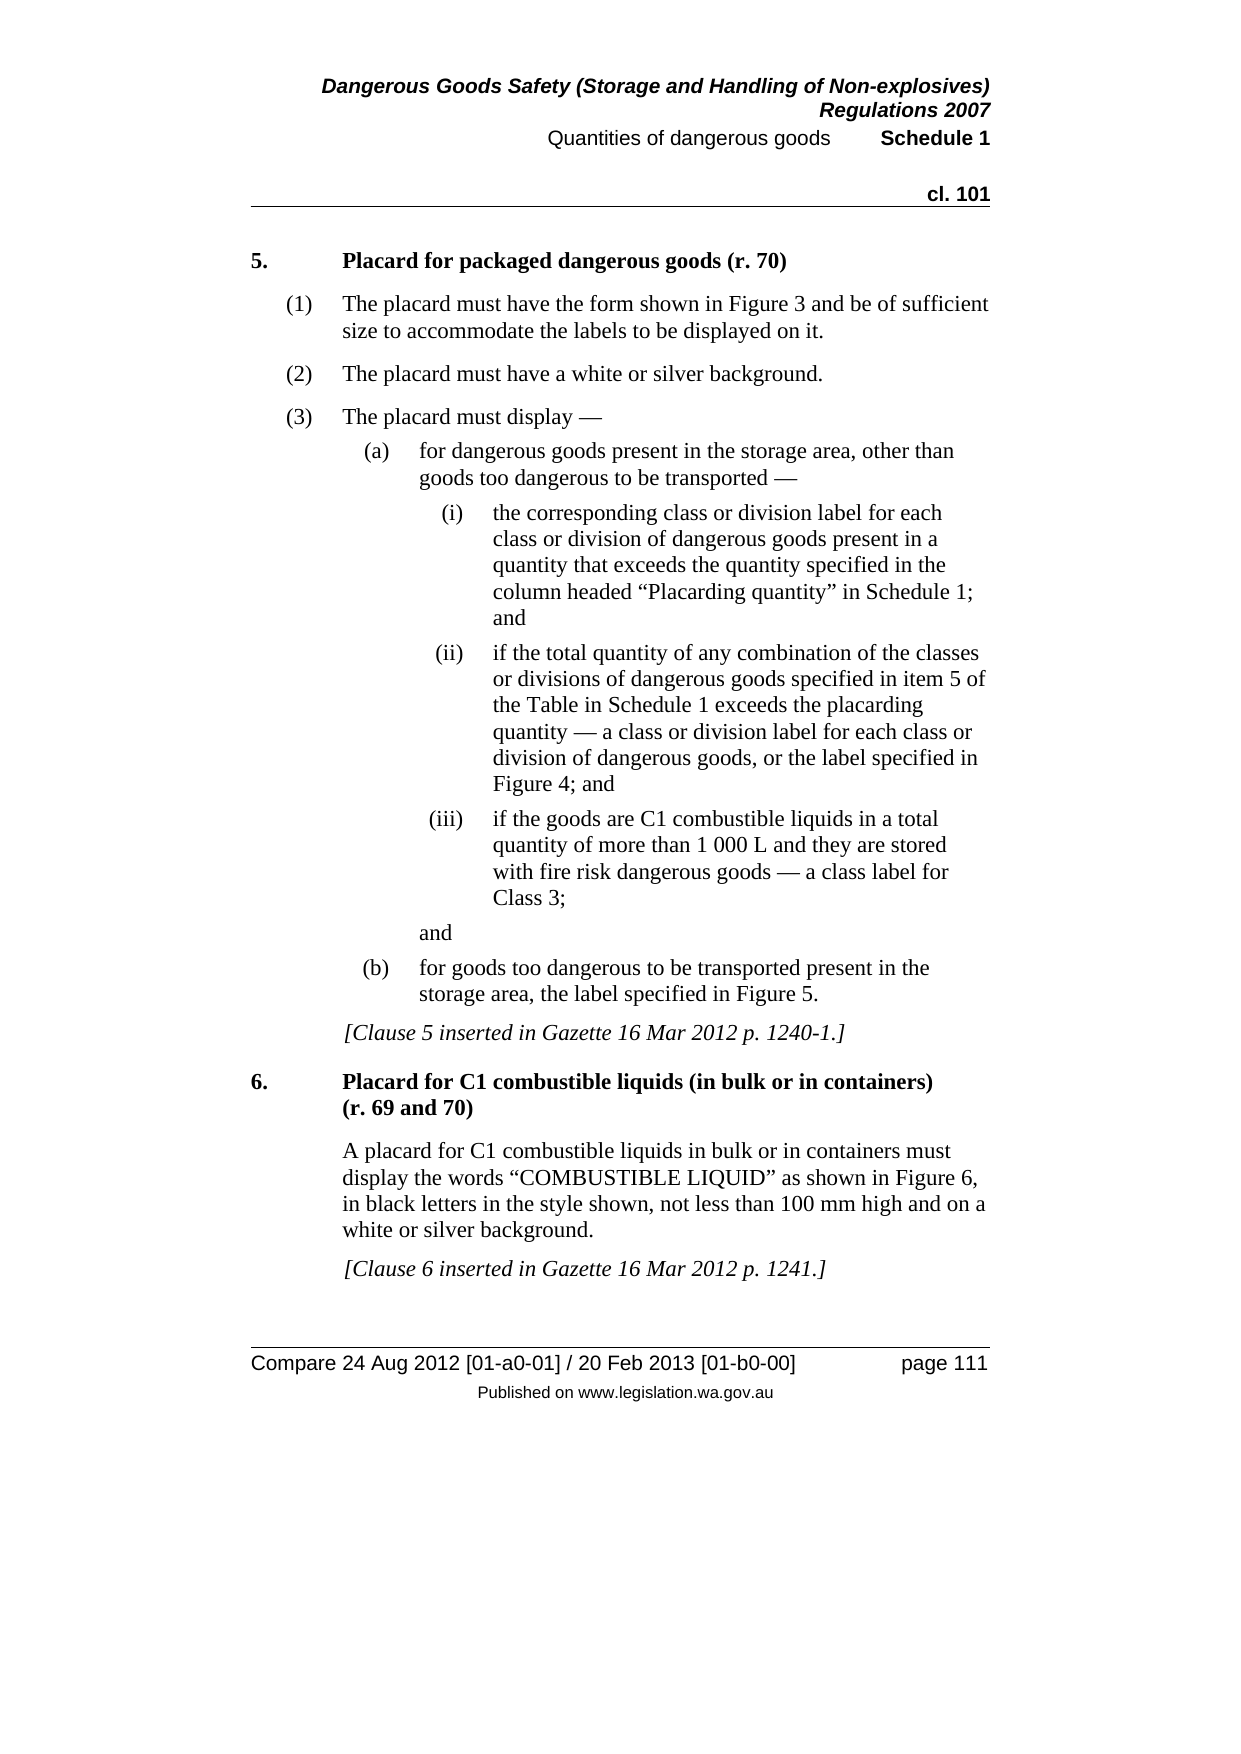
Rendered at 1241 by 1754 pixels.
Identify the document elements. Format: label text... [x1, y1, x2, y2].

text (iii) if the goods are C1 combustible liquids in a total quantity of more than 1 000 L and they are stored with fire risk dangerous goods — a class label for Class 3; [251, 805, 990, 911]
text (a) for dangerous goods present in the storage area, other than goods too dangerous to be transported — [251, 438, 990, 490]
text and [251, 919, 990, 945]
text (3) The placard must display — [251, 403, 990, 429]
text A placard for C1 combustible liquids in bulk or in containers must display the words “COMBUSTIBLE LIQUID” as shown in Figure 6, in black letters in the style shown, not less than 100 mm high and on a white or silver background. [251, 1137, 990, 1243]
text [Clause 6 inserted in Gazette 16 Mar 2012 p. 1241.] [251, 1255, 990, 1282]
text (i) the corresponding class or division label for each class or division of dangerous goods present in a quantity that exceeds the quantity specified in the column headed “Placarding quantity” in Schedule 1; and [251, 499, 990, 630]
text (2) The placard must have a white or silver background. [251, 360, 990, 386]
text (b) for goods too dangerous to be transported present in the storage area, the label specified in Figure 5. [251, 954, 990, 1006]
text (1) The placard must have the form shown in Figure 3 and be of sufficient size to accommodate the labels to be displayed on it. [251, 291, 990, 343]
subtitle 6. Placard for C1 combustible liquids (in bulk or in containers) (r. 69 and 70) [251, 1068, 990, 1121]
text [Clause 5 inserted in Gazette 16 Mar 2012 p. 1240-1.] [251, 1019, 990, 1045]
subtitle 5. Placard for packaged dangerous goods (r. 70) [251, 247, 990, 274]
text (ii) if the total quantity of any combination of the classes or divisions of dangerous goods specified in item 5 of the Table in Schedule 1 exceeds the placarding quantity — a class or division label for each class or division of dangerous goods, or the label specified in Figure 4; and [251, 639, 990, 797]
